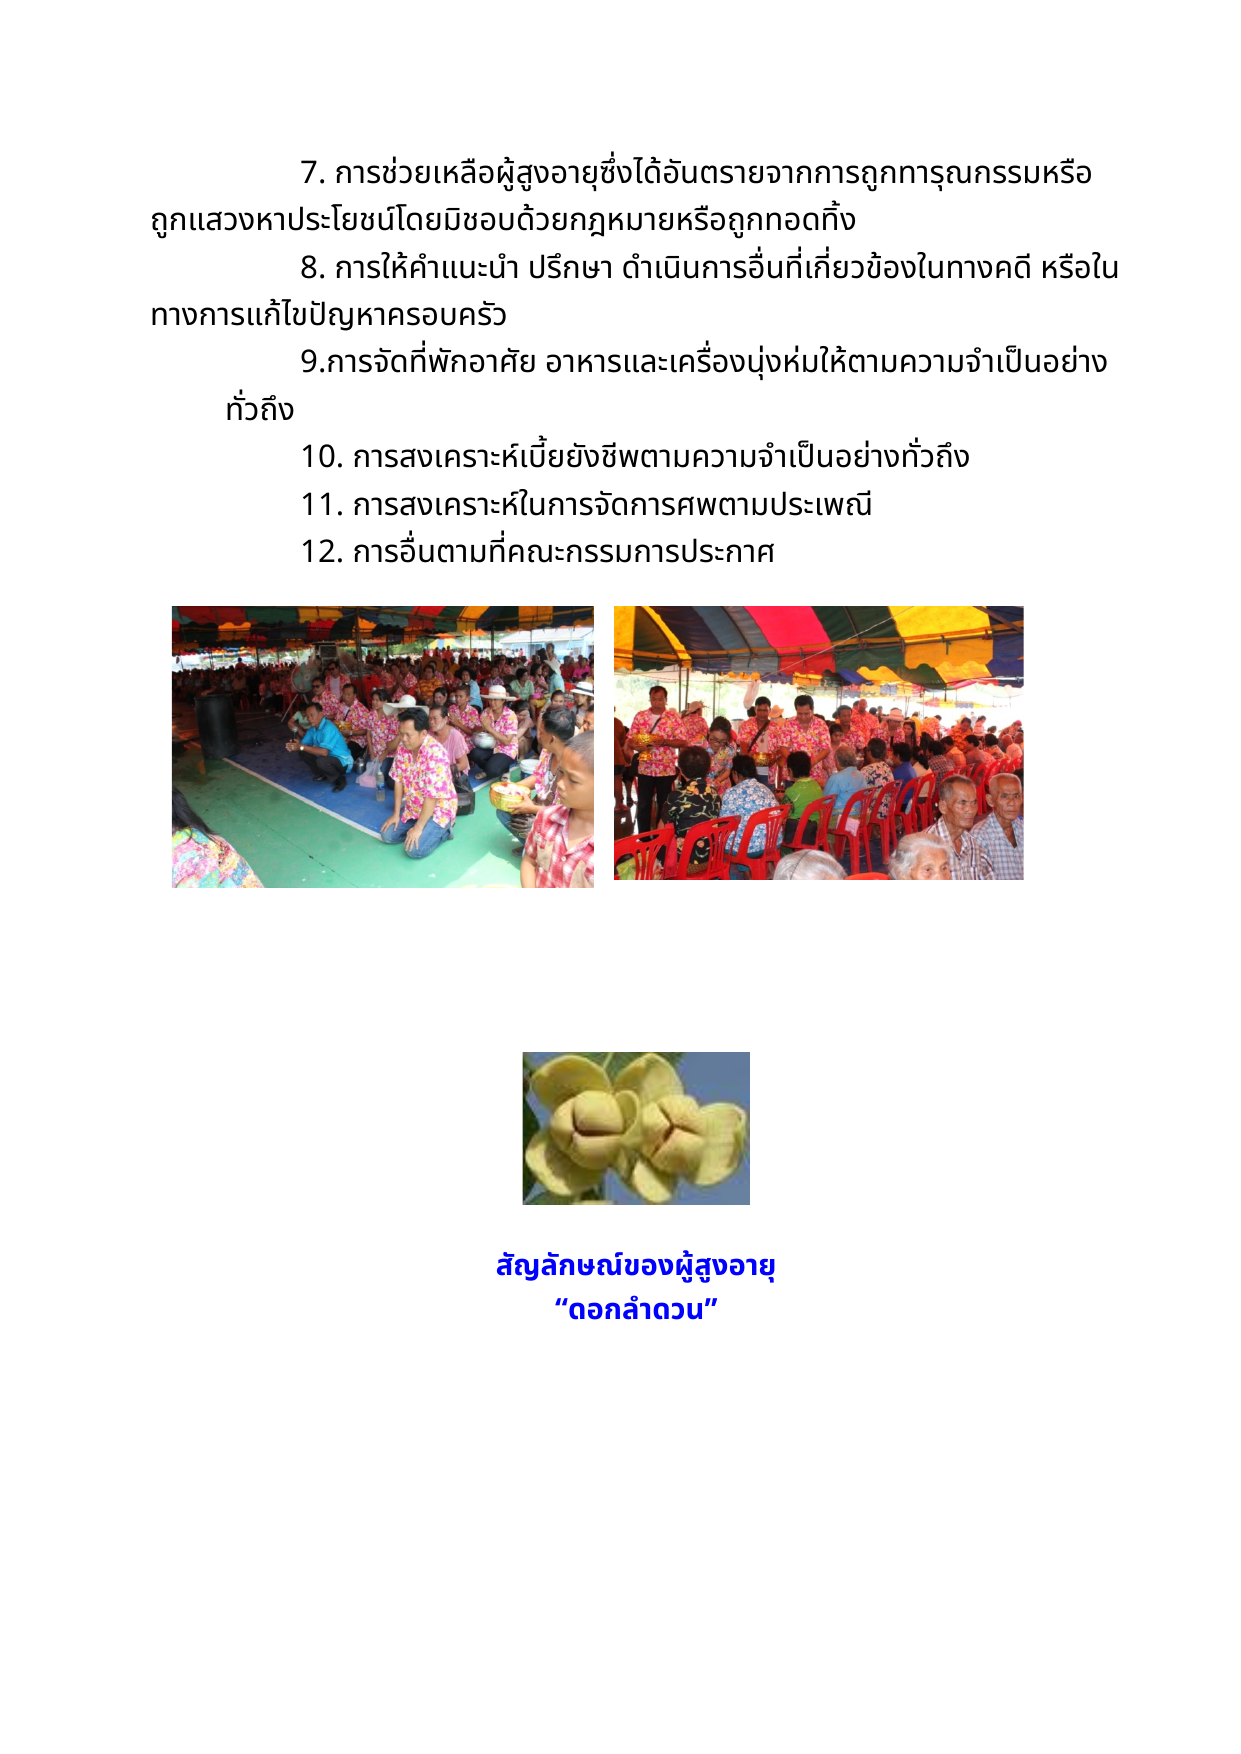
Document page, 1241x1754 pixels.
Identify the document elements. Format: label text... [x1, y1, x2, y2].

text 10. การสงเคราะห์เบี้ยยังชีพตามความจำเป็นอย่างทั่วถึง [225, 434, 1122, 482]
picture [171, 606, 594, 888]
text 11. การสงเคราะห์ในการจัดการศพตามประเพณี [225, 482, 1122, 529]
text 12. การอื่นตามที่คณะกรรมการประกาศ [225, 529, 1122, 577]
text 8. การให้คำแนะนำ ปรึกษา ดำเนินการอื่นที่เกี่ยวข้องในทางคดี หรือในทางการแก้ไขปัญหาครอบครัว [150, 245, 1122, 339]
text สัญลักษณ์ของผู้สูงอายุ [150, 1244, 1122, 1288]
text 7. การช่วยเหลือผู้สูงอายุซึ่งได้อันตรายจากการถูกทารุณกรรมหรือถูกแสวงหาประโยชน์โดยมิชอบด้วยกฎหมายหรือถูกทอดทิ้ง [150, 150, 1122, 245]
text 9.การจัดที่พักอาศัย อาหารและเครื่องนุ่งห่มให้ตามความจำเป็นอย่างทั่วถึง [225, 339, 1122, 434]
picture [522, 1052, 750, 1205]
picture [614, 606, 1024, 880]
text “ดอกลำดวน” [150, 1288, 1122, 1332]
